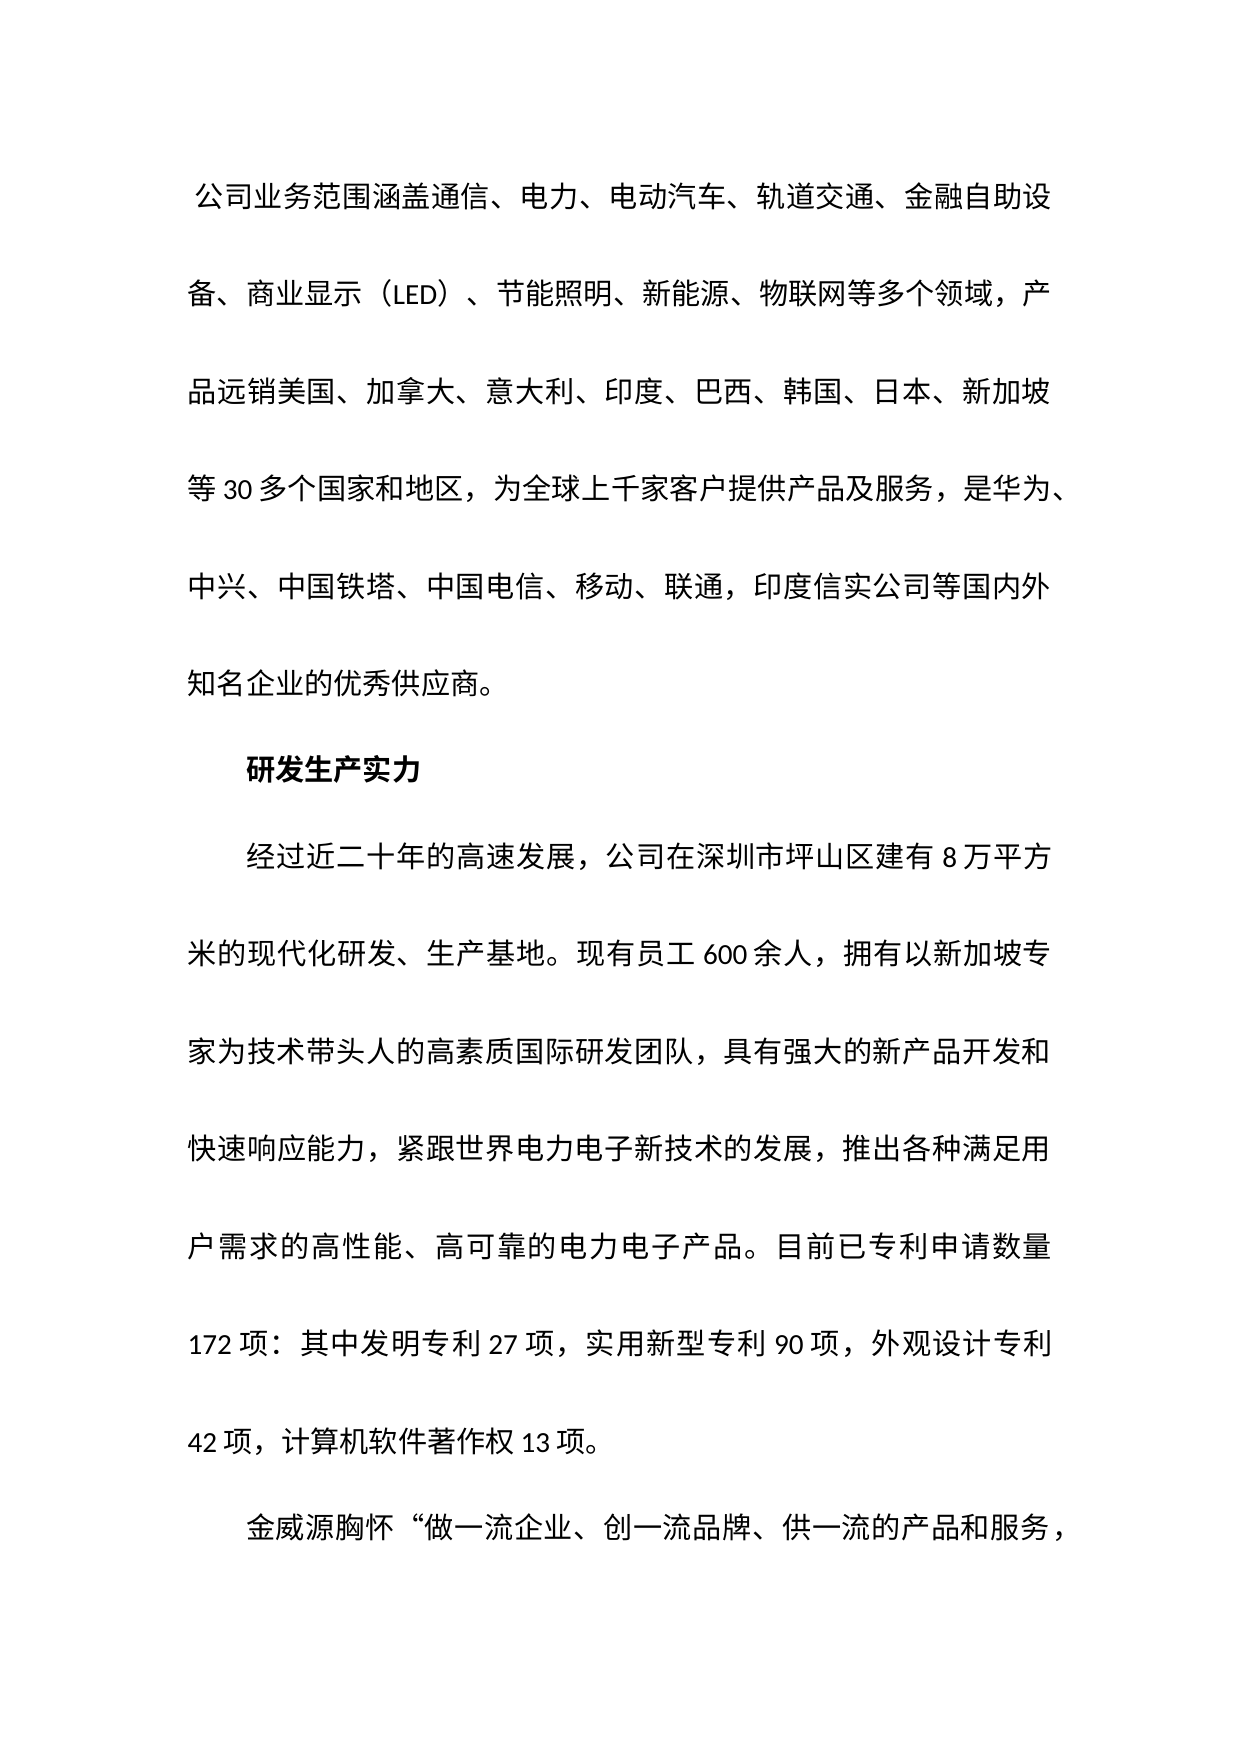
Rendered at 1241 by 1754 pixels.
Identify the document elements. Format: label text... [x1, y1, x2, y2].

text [187, 162, 1053, 714]
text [187, 1493, 1053, 1558]
text 经过近二十年的高速发展，公司在深圳市坪山区建有8万平方米的现代化研发、生产基地。现有员工600余人，拥有以新加坡专家为技术带头人的高素质国际研发团队，具有强大的新产品开发和快速响应能力，紧跟世界电力电子新技术的发展，推出各种满足用户需求的高性能、高可靠的电力电子产品。目前已专利申请数量172项：其中发明专利27项，实用新型专利90项，外观设计专利42项，计算机软件著作权13项。 [187, 822, 1053, 1472]
subtitle 研发生产实力 [187, 736, 1053, 801]
